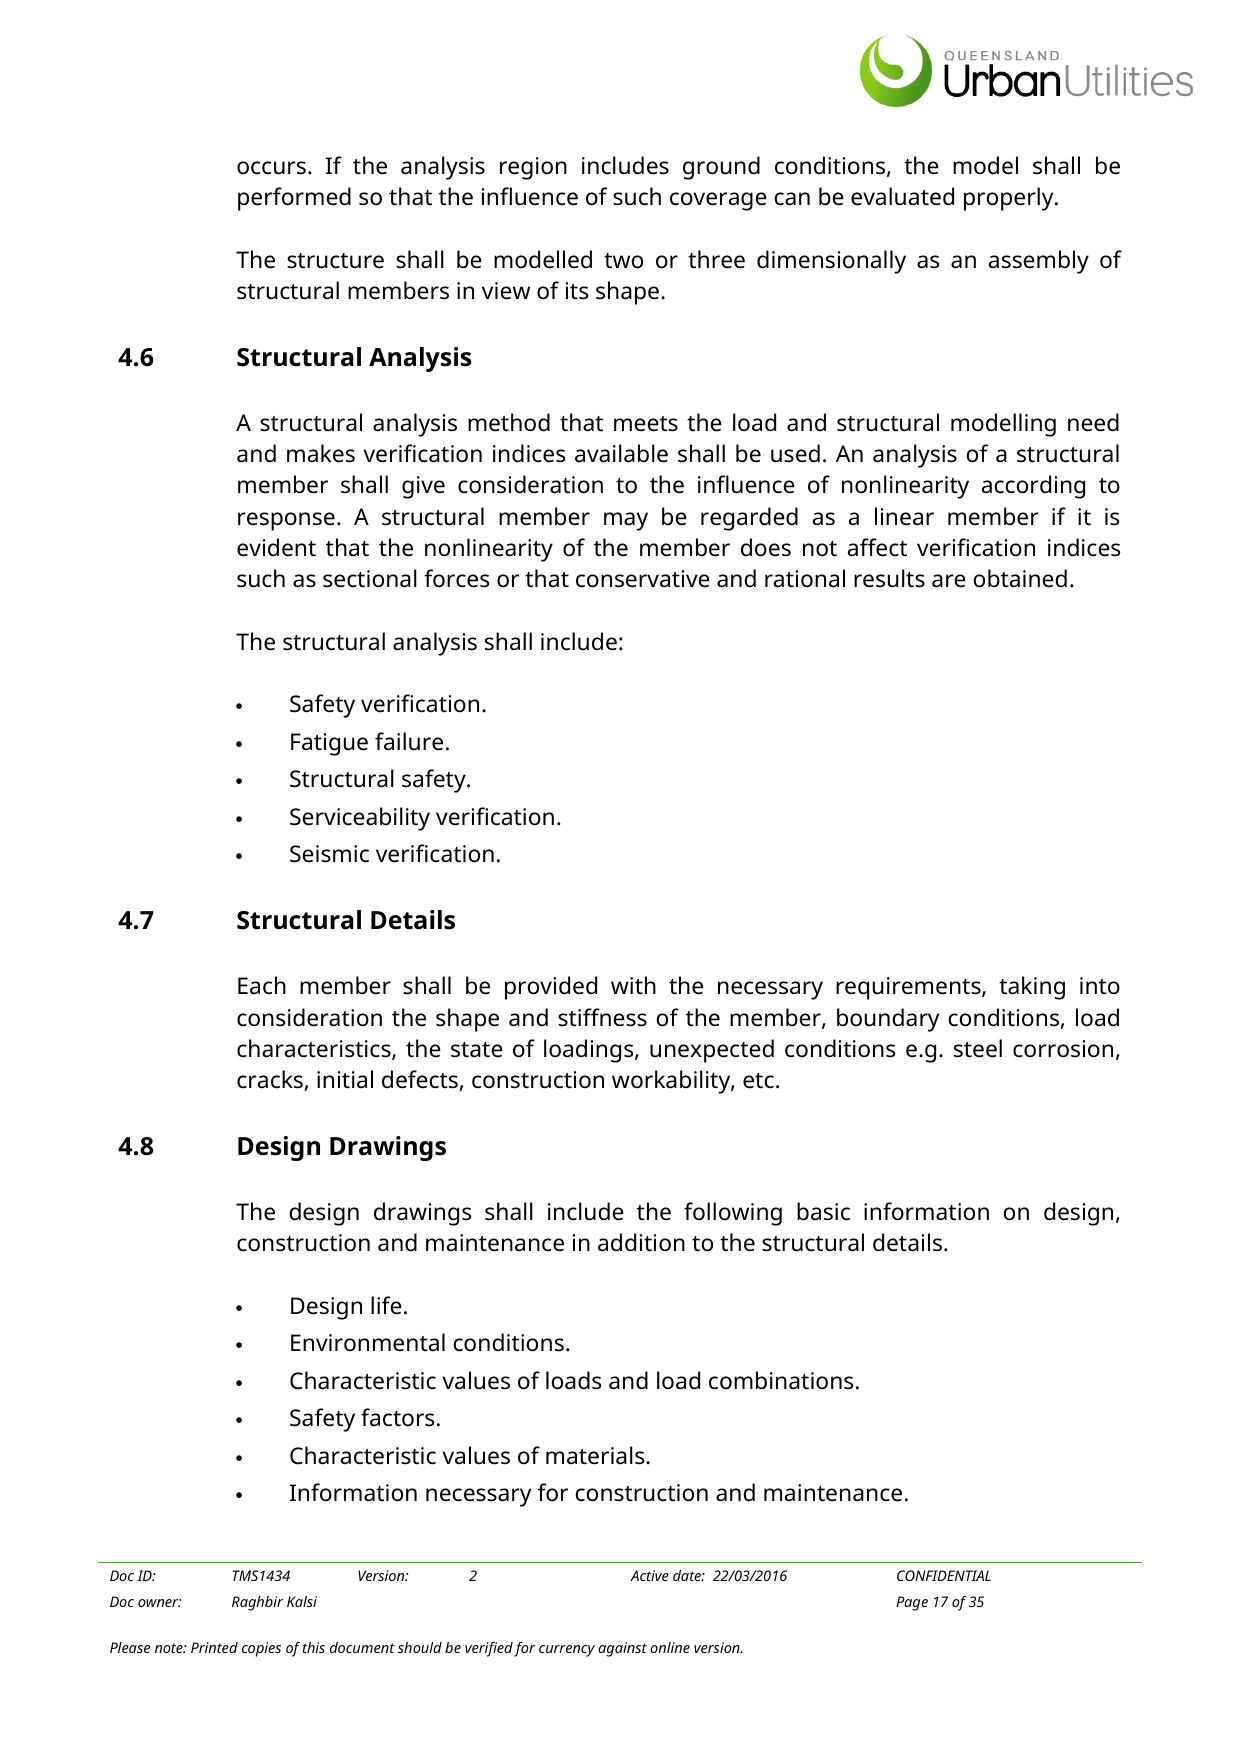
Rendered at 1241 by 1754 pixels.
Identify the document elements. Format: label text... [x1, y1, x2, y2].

list Structural safety. [236, 763, 1122, 794]
subtitle Structural Details [118, 903, 1122, 937]
list Seismic verification. [236, 838, 1122, 869]
list Design life. [236, 1290, 1122, 1321]
subtitle Structural Analysis [118, 339, 1122, 374]
picture [812, 5, 1240, 138]
list Information necessary for construction and maintenance. [236, 1477, 1122, 1508]
list Serviceability verification. [236, 801, 1122, 832]
text The design drawings shall include the following basic information on design, construction and maintenance in addition to the structural details. [236, 1196, 1122, 1258]
list Fatigue failure. [236, 726, 1122, 757]
text The structural analysis shall include: [236, 626, 1122, 657]
list Characteristic values of materials. [236, 1440, 1122, 1471]
list Environmental conditions. [236, 1327, 1122, 1358]
list Safety factors. [236, 1402, 1122, 1433]
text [236, 150, 1122, 212]
list Characteristic values of loads and load combinations. [236, 1365, 1122, 1396]
subtitle Design Drawings [118, 1128, 1122, 1163]
text The structure shall be modelled two or three dimensionally as an assembly of structural members in view of its shape. [236, 244, 1122, 306]
text Each member shall be provided with the necessary requirements, taking into consideration the shape and stiffness of the member, boundary conditions, load characteristics, the state of loadings, unexpected conditions e.g. steel corrosion, cracks, initial defects, construction workability, etc. [236, 970, 1122, 1095]
list Safety verification. [236, 688, 1122, 719]
text A structural analysis method that meets the load and structural modelling need and makes verification indices available shall be used. An analysis of a structural member shall give consideration to the influence of nonlinearity according to response. A structural member may be regarded as a linear member if it is evident that the nonlinearity of the member does not affect verification indices such as sectional forces or that conservative and rational results are obtained. [236, 407, 1122, 594]
